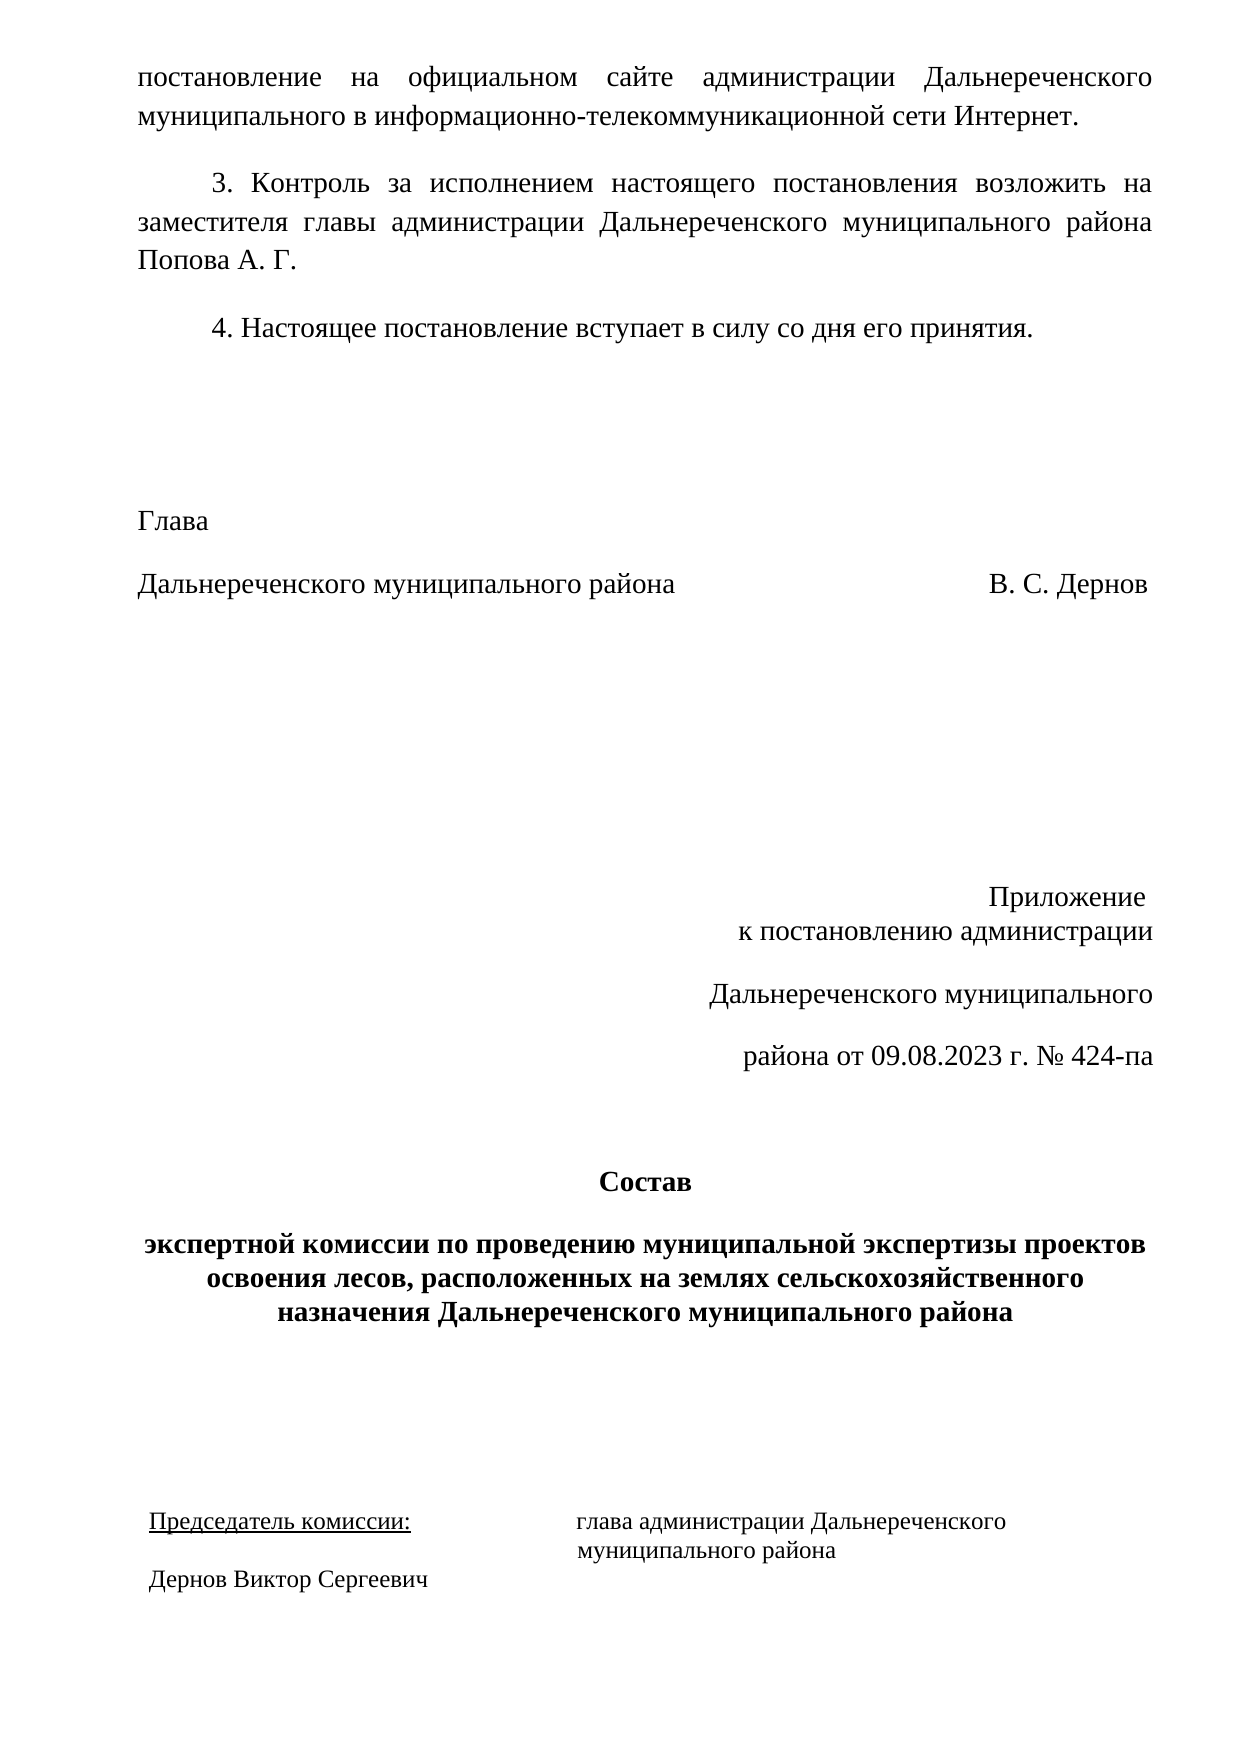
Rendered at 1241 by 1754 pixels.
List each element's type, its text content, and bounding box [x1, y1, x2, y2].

text Глава [137, 503, 1153, 537]
text 4. Настоящее постановление вступает в силу со дня его принятия. [137, 310, 1153, 344]
text экспертной комиссии по проведению муниципальной экспертизы проектов освоения лесов, расположенных на землях сельскохозяйственного назначения Дальнереченского муниципального района [137, 1227, 1153, 1327]
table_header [566, 1477, 1142, 1622]
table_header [138, 1477, 566, 1622]
text Приложение к постановлению администрации [137, 879, 1153, 947]
text Дальнереченского муниципального района В. С. Дернов [137, 566, 1153, 599]
text района от 09.08.2023 г. № 424-па [137, 1038, 1153, 1072]
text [137, 59, 1153, 131]
text 3. Контроль за исполнением настоящего постановления возложить на заместителя главы администрации Дальнереченского муниципального района Попова А. Г. [137, 165, 1153, 276]
text Состав [137, 1164, 1153, 1197]
text Дальнереченского муниципального [137, 976, 1153, 1009]
